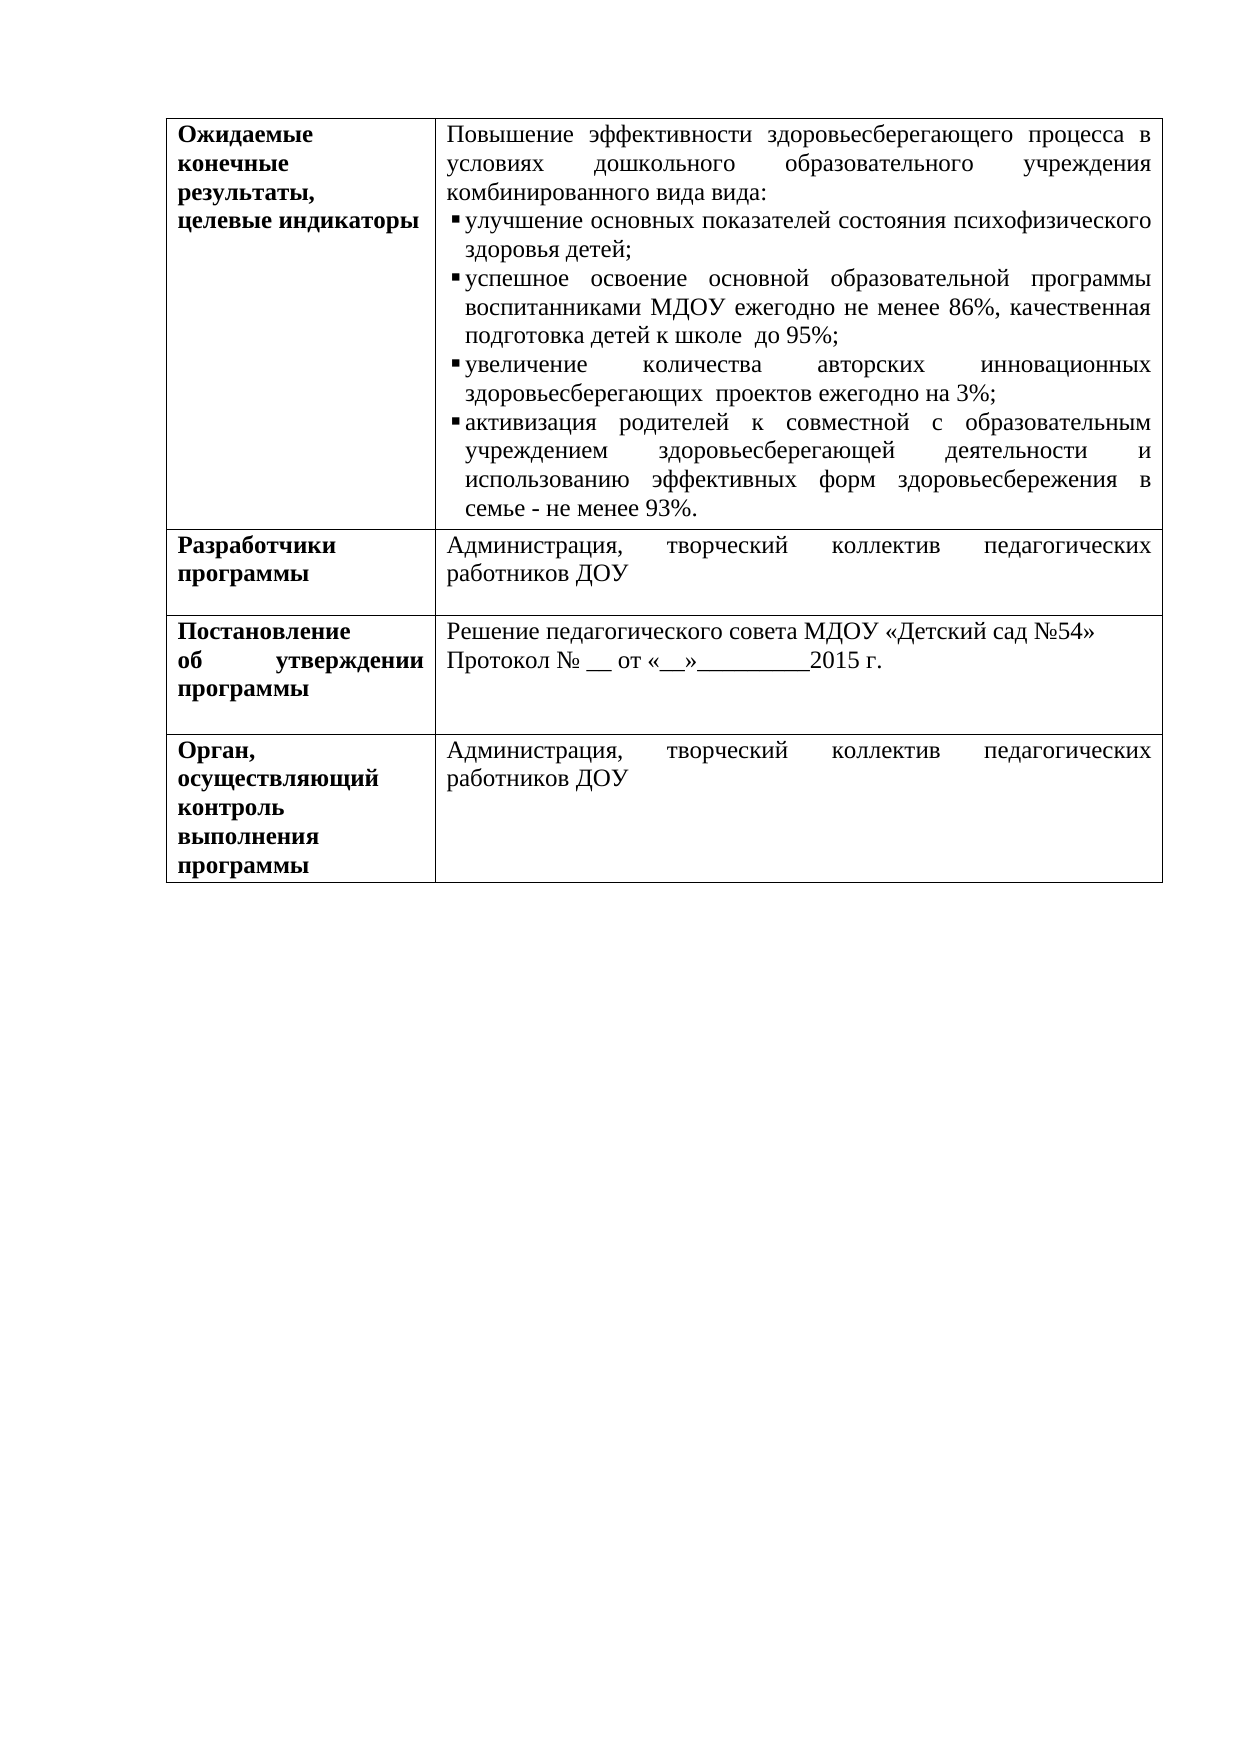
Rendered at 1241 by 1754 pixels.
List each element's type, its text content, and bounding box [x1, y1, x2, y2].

table_cell Постановление об утверждении программы [167, 616, 435, 734]
table_header Повышение эффективности здоровьесберегающего процесса в условиях дошкольного образовательного учреждения комбинированного вида вида: улучшение основных показателей состояния психофизического здоровья детей; успешное освоение основной образовательной программы воспитанниками МДОУ ежегодно не менее 86%, качественная подготовка детей к школе до 95%; увеличение количества авторских инновационных здоровьесберегающих проектов ежегодно на 3%; активизация родителей к совместной с образовательным учреждением здоровьесберегающей деятельности и использованию эффективных форм здоровьесбережения в семье - не менее 93%. [436, 119, 1162, 529]
table_cell Решение педагогического совета МДОУ «Детский сад №54» Протокол № __ от «__»_________2015 г. [436, 616, 1162, 734]
table_cell Администрация, творческий коллектив педагогических работников ДОУ [436, 530, 1162, 615]
table_cell Разработчики программы [167, 530, 435, 615]
table_header Ожидаемые конечные результаты, целевые индикаторы [167, 119, 435, 529]
table_cell Администрация, творческий коллектив педагогических работников ДОУ [436, 735, 1162, 882]
table_cell Орган, осуществляющий контроль выполнения программы [167, 735, 435, 882]
